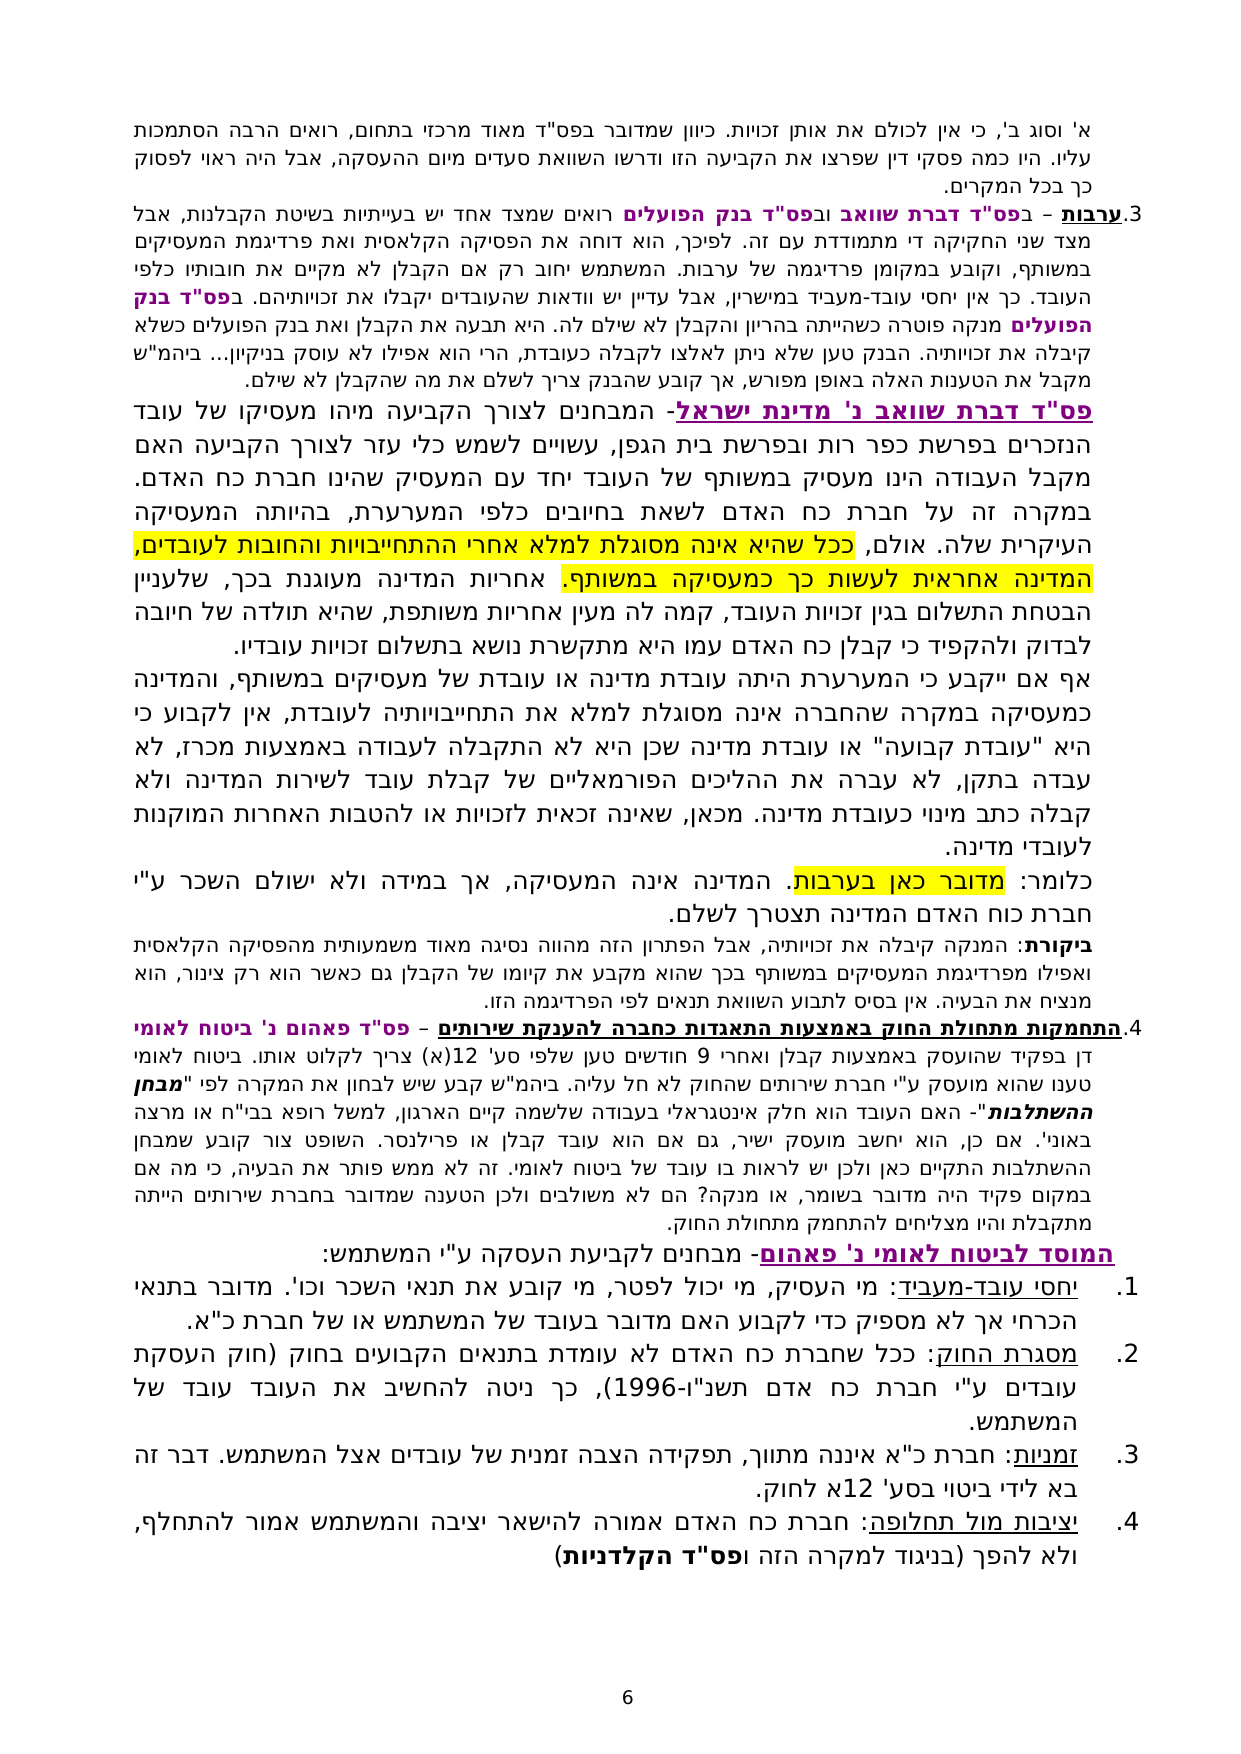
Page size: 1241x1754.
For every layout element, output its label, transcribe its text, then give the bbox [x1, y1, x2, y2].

list ערבות – בפס"ד דברת שוואב ובפס"ד בנק הפועלים רואים שמצד אחד יש בעייתיות בשיטת הקבלנות, אבל מצד שני החקיקה די מתמודדת עם זה. לפיכך, הוא דוחה את הפסיקה הקלאסית ואת פרדיגמת המעסיקים במשותף, וקובע במקומן פרדיגמה של ערבות. המשתמש יחוב רק אם הקבלן לא מקיים את חובותיו כלפי העובד. כך אין יחסי עובד-מעביד במישרין, אבל עדיין יש וודאות שהעובדים יקבלו את זכויותיהם. בפס"ד בנק הפועלים מנקה פוטרה כשהייתה בהריון והקבלן לא שילם לה. היא תבעה את הקבלן ואת בנק הפועלים כשלא קיבלה את זכויותיה. הבנק טען שלא ניתן לאלצו לקבלה כעובדת, הרי הוא אפילו לא עוסק בניקיון... ביהמ"ש מקבל את הטענות האלה באופן מפורש, אך קובע שהבנק צריך לשלם את מה שהקבלן לא שילם. [133, 202, 1122, 393]
text כלומר: מדובר כאן בערבות. המדינה אינה המעסיקה, אך במידה ולא ישולם השכר ע"י חברת כוח האדם המדינה תצטרך לשלם. [133, 866, 1093, 929]
list זמניות: חברת כ"א איננה מתווך, תפקידה הצבה זמנית של עובדים אצל המשתמש. דבר זה בא לידי ביטוי בסע' 12א לחוק. [133, 1440, 1115, 1503]
list יציבות מול תחלופה: חברת כח האדם אמורה להישאר יציבה והמשתמש אמור להתחלף, ולא להפך (בניגוד למקרה הזה ופס"ד הקלדניות) [133, 1507, 1115, 1570]
text המוסד לביטוח לאומי נ' פאהום- מבחנים לקביעת העסקה ע"י המשתמש: [133, 1239, 1122, 1268]
text אף אם ייקבע כי המערערת היתה עובדת מדינה או עובדת של מעסיקים במשותף, והמדינה כמעסיקה במקרה שהחברה אינה מסוגלת למלא את התחייבויותיה לעובדת, אין לקבוע כי היא "עובדת קבועה" או עובדת מדינה שכן היא לא התקבלה לעבודה באמצעות מכרז, לא עבדה בתקן, לא עברה את ההליכים הפורמאליים של קבלת עובד לשירות המדינה ולא קבלה כתב מינוי כעובדת מדינה. מכאן, שאינה זכאית לזכויות או להטבות האחרות המוקנות לעובדי מדינה. [133, 665, 1093, 862]
list מסגרת החוק: ככל שחברת כח האדם לא עומדת בתנאים הקבועים בחוק (חוק העסקת עובדים ע"י חברת כח אדם תשנ"ו-1996), כך ניטה להחשיב את העובד עובד של המשתמש. [133, 1339, 1115, 1436]
text פס"ד דברת שוואב נ' מדינת ישראל- המבחנים לצורך הקביעה מיהו מעסיקו של עובד הנזכרים בפרשת כפר רות ובפרשת בית הגפן, עשויים לשמש כלי עזר לצורך הקביעה האם מקבל העבודה הינו מעסיק במשותף של העובד יחד עם המעסיק שהינו חברת כח האדם. במקרה זה על חברת כח האדם לשאת בחיובים כלפי המערערת, בהיותה המעסיקה העיקרית שלה. אולם, ככל שהיא אינה מסוגלת למלא אחרי ההתחייבויות והחובות לעובדים, המדינה אחראית לעשות כך כמעסיקה במשותף. אחריות המדינה מעוגנת בכך, שלעניין הבטחת התשלום בגין זכויות העובד, קמה לה מעין אחריות משותפת, שהיא תולדה של חיובה לבדוק ולהקפיד כי קבלן כח האדם עמו היא מתקשרת נושא בתשלום זכויות עובדיו. [133, 396, 1093, 660]
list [133, 118, 1122, 198]
list יחסי עובד-מעביד: מי העסיק, מי יכול לפטר, מי קובע את תנאי השכר וכו'. מדובר בתנאי הכרחי אך לא מספיק כדי לקבוע האם מדובר בעובד של המשתמש או של חברת כ"א. [133, 1272, 1115, 1335]
list ביקורת: המנקה קיבלה את זכויותיה, אבל הפתרון הזה מהווה נסיגה מאוד משמעותית מהפסיקה הקלאסית ואפילו מפרדיגמת המעסיקים במשותף בכך שהוא מקבע את קיומו של הקבלן גם כאשר הוא רק צינור, הוא מנציח את הבעיה. אין בסיס לתבוע השוואת תנאים לפי הפרדיגמה הזו. [133, 933, 1093, 1013]
list התחמקות מתחולת החוק באמצעות התאגדות כחברה להענקת שירותים – פס"ד פאהום נ' ביטוח לאומי דן בפקיד שהועסק באמצעות קבלן ואחרי 9 חודשים טען שלפי סע' 12(א) צריך לקלוט אותו. ביטוח לאומי טענו שהוא מועסק ע"י חברת שירותים שהחוק לא חל עליה. ביהמ"ש קבע שיש לבחון את המקרה לפי "מבחן ההשתלבות"- האם העובד הוא חלק אינטגראלי בעבודה שלשמה קיים הארגון, למשל רופא בבי"ח או מרצה באוני'. אם כן, הוא יחשב מועסק ישיר, גם אם הוא עובד קבלן או פרילנסר. השופט צור קובע שמבחן ההשתלבות התקיים כאן ולכן יש לראות בו עובד של ביטוח לאומי. זה לא ממש פותר את הבעיה, כי מה אם במקום פקיד היה מדובר בשומר, או מנקה? הם לא משולבים ולכן הטענה שמדובר בחברת שירותים הייתה מתקבלת והיו מצליחים להתחמק מתחולת החוק. [133, 1016, 1122, 1235]
